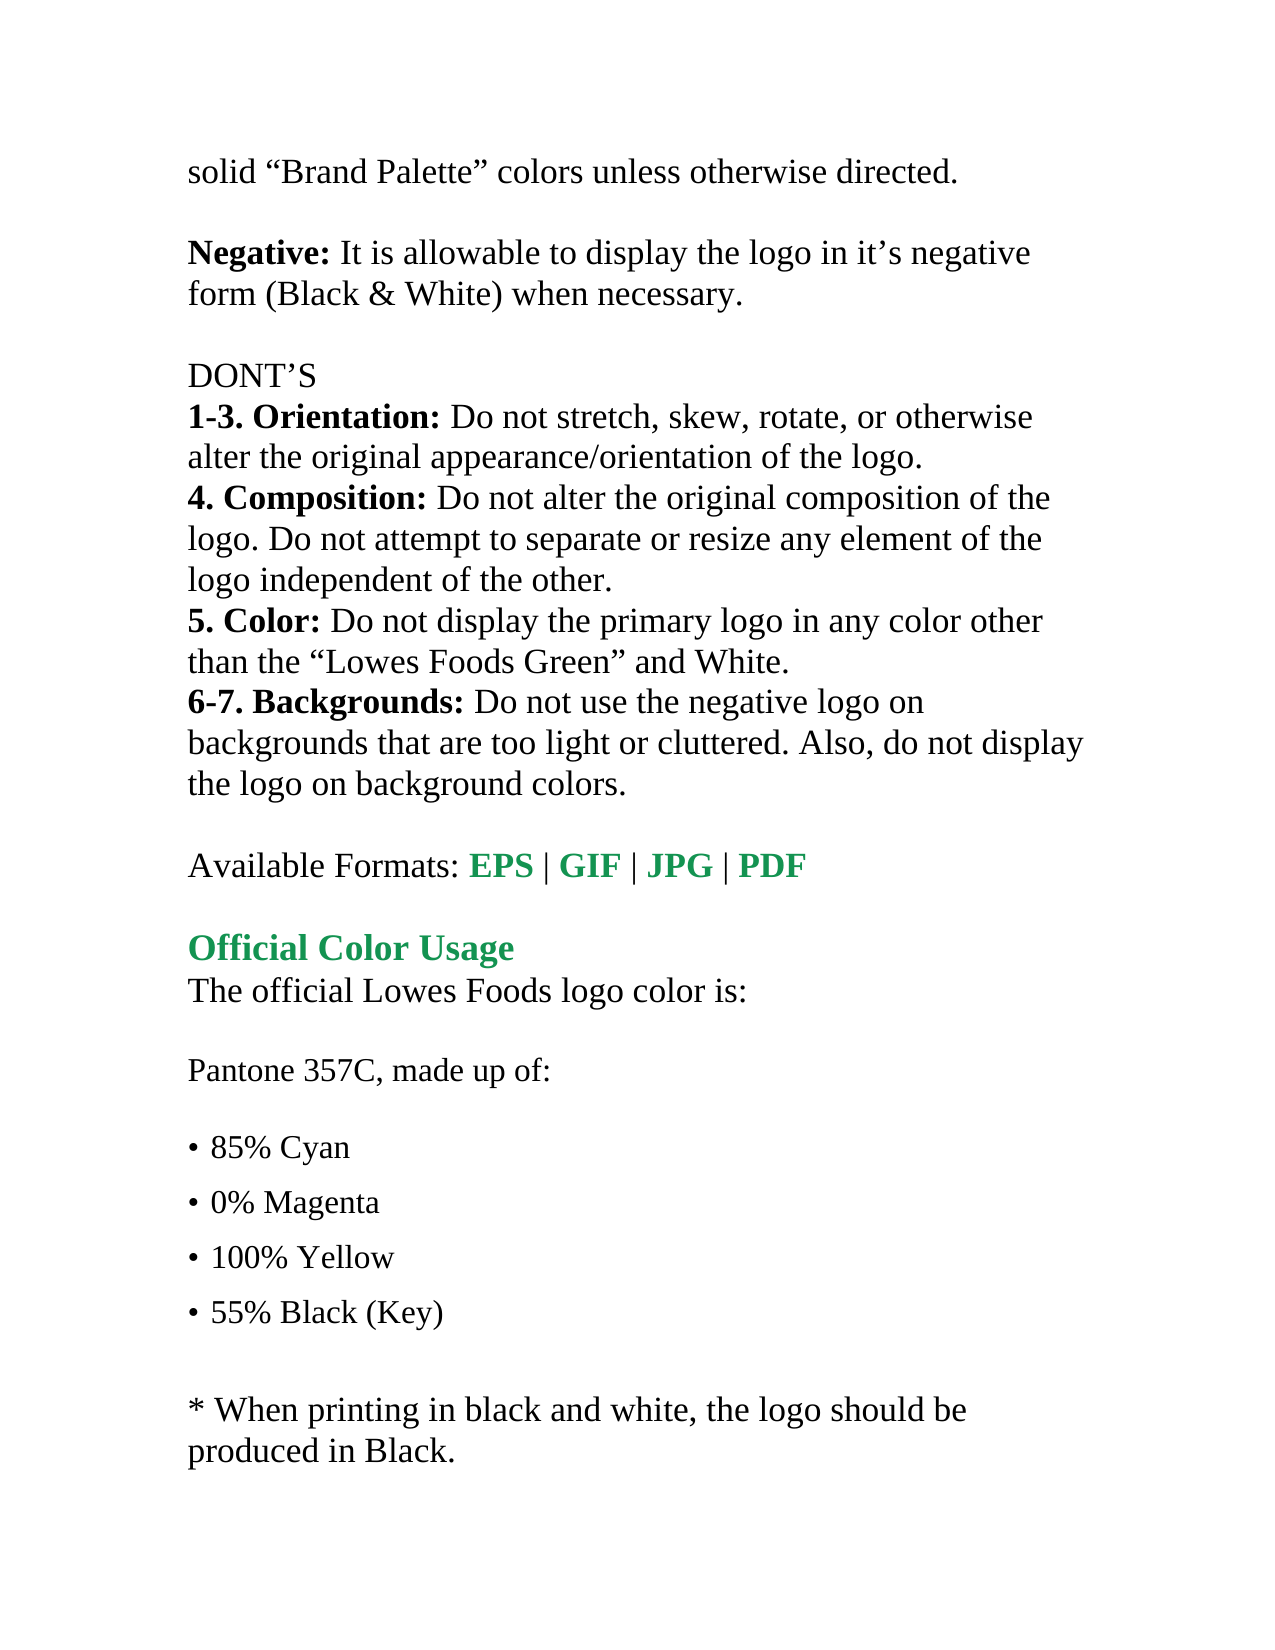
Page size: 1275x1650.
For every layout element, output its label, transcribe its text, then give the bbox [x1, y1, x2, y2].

text * When printing in black and white, the logo should be produced in Black. [187, 1388, 1087, 1470]
text Available Formats: EPS | GIF | JPG | PDF [187, 844, 1087, 885]
text DONT’S [187, 354, 1087, 395]
text Negative: It is allowable to display the logo in it’s negative [187, 232, 1087, 272]
text Official Color Usage [187, 926, 1087, 969]
text 4. Composition: Do not alter the original composition of the logo. Do not attempt to separate or resize any element of the logo independent of the other. [187, 477, 1087, 599]
text Pantone 357C, made up of: [187, 1051, 1087, 1089]
text 5. Color: Do not display the primary logo in any color other than the “Lowes Foods Green” and White. [187, 599, 1087, 681]
list 0% Magenta [187, 1182, 1087, 1221]
text 6-7. Backgrounds: Do not use the negative logo on backgrounds that are too light or cluttered. Also, do not display the logo on background colors. [187, 681, 1087, 803]
text form (Black & White) when necessary. [187, 272, 1087, 313]
list 100% Yellow [187, 1237, 1087, 1276]
text The official Lowes Foods logo color is: [187, 969, 1087, 1010]
text 1-3. Orientation: Do not stretch, skew, rotate, or otherwise alter the original appearance/orientation of the logo. [187, 395, 1087, 477]
list 85% Cyan [187, 1127, 1087, 1166]
list 55% Black (Key) [187, 1292, 1087, 1331]
text solid “Brand Palette” colors unless otherwise directed. [187, 150, 1087, 191]
